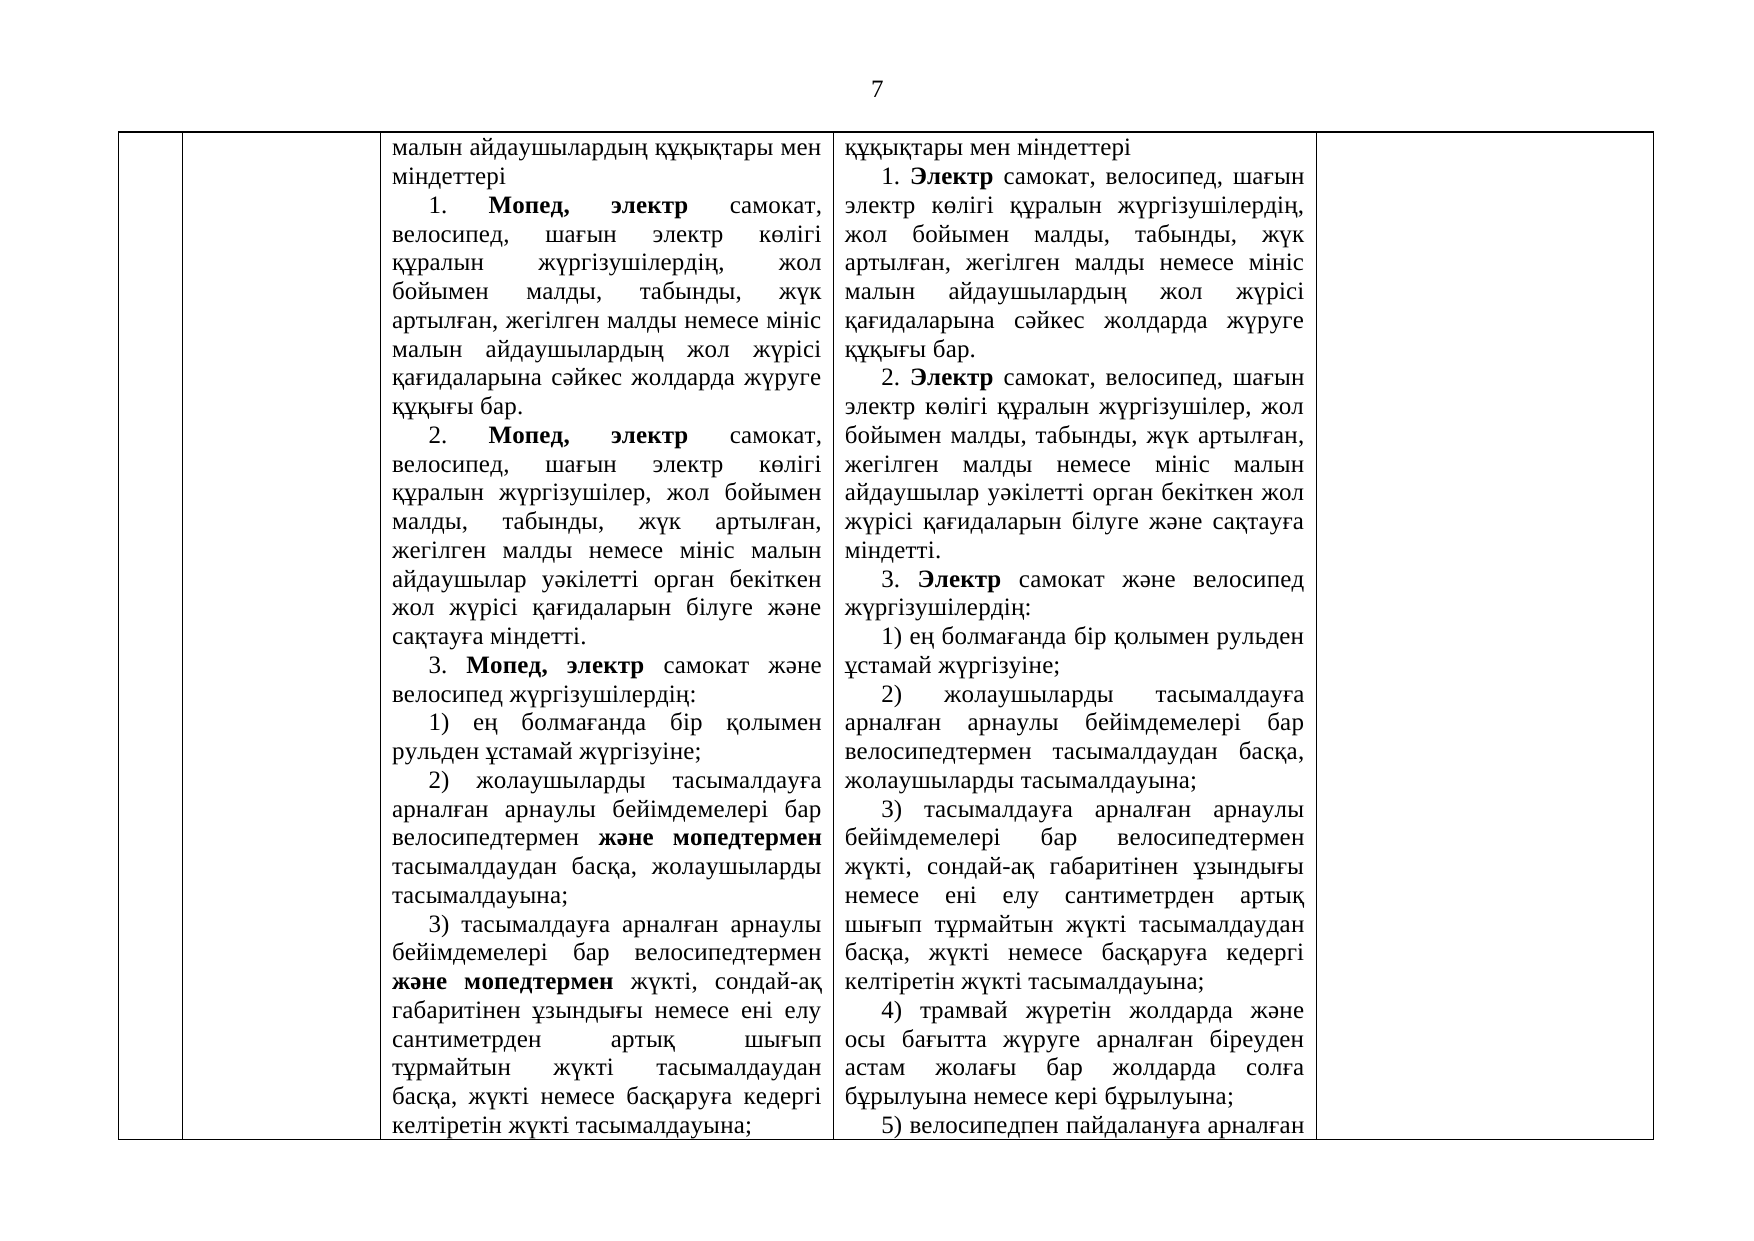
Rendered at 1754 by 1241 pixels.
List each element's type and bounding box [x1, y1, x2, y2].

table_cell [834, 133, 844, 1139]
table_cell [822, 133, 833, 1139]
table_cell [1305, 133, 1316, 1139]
table_cell [1317, 133, 1653, 1139]
table_cell [119, 133, 182, 1139]
table_cell [183, 133, 380, 1139]
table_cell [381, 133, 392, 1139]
